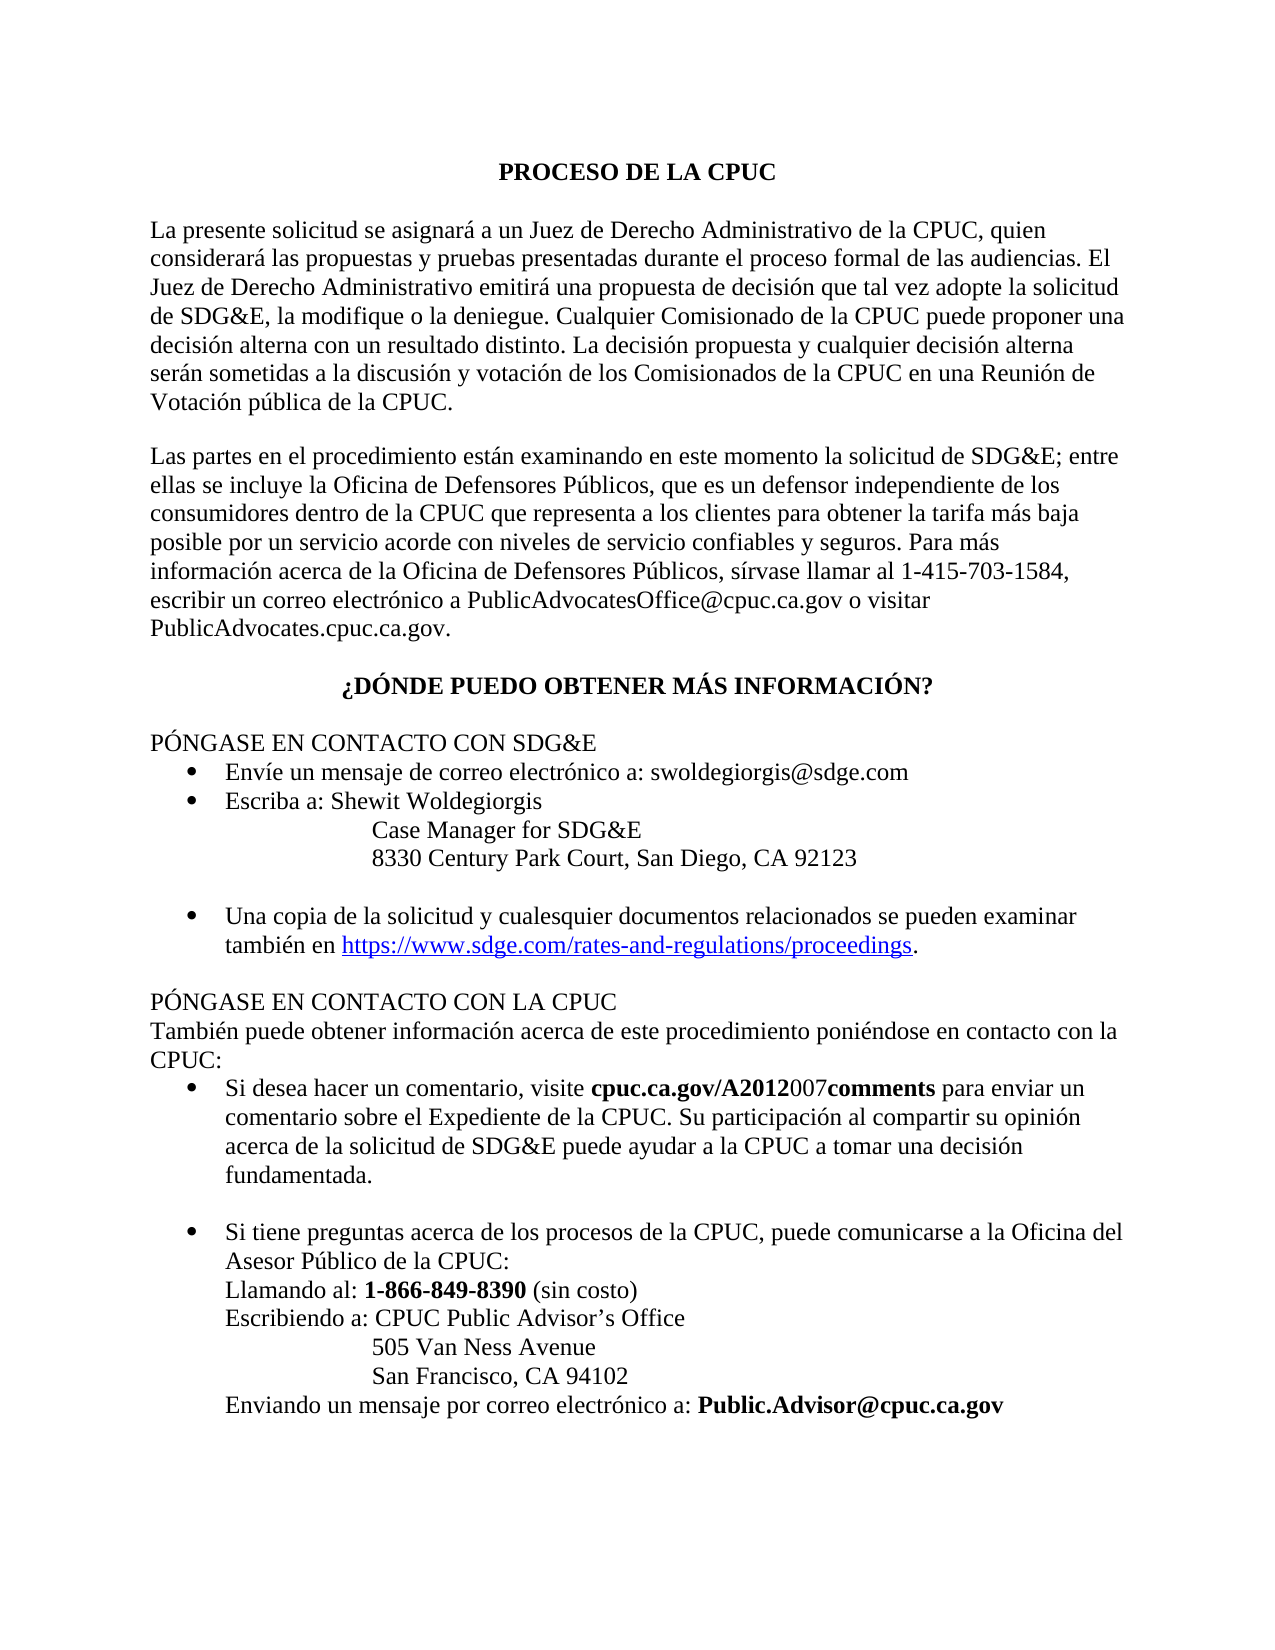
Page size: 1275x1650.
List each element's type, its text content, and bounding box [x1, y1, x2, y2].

text 505 Van Ness Avenue [372, 1332, 1125, 1361]
text PÓNGASE EN CONTACTO CON LA CPUC [150, 987, 1125, 1016]
list Si desea hacer un comentario, visite cpuc.ca.gov/A2012007comments para enviar un comentario sobre el Expediente de la CPUC. Su participación al compartir su opinión acerca de la solicitud de SDG&E puede ayudar a la CPUC a tomar una decisión fundamentada. [187, 1073, 1125, 1188]
text 8330 Century Park Court, San Diego, CA 92123 [372, 843, 1125, 872]
list Si tiene preguntas acerca de los procesos de la CPUC, puede comunicarse a la Oficina del Asesor Público de la CPUC: [187, 1217, 1125, 1275]
text PROCESO DE LA CPUC [150, 157, 1125, 186]
text Llamando al: 1-866-849-8390 (sin costo) [225, 1275, 1125, 1303]
list Escriba a: Shewit Woldegiorgis [187, 786, 1125, 815]
list Una copia de la solicitud y cualesquier documentos relacionados se pueden examinar también en https://www.sdge.com/rates-and-regulations/proceedings. [187, 901, 1125, 958]
text PÓNGASE EN CONTACTO CON SDG&E [150, 728, 1125, 757]
text Case Manager for SDG&E [372, 815, 1125, 843]
list Envíe un mensaje de correo electrónico a: swoldegiorgis@sdge.com [187, 757, 1125, 786]
text Las partes en el procedimiento están examinando en este momento la solicitud de SDG&E; entre ellas se incluye la Oficina de Defensores Públicos, que es un defensor independiente de los consumidores dentro de la CPUC que representa a los clientes para obtener la tarifa más baja posible por un servicio acorde con niveles de servicio confiables y seguros. Para más información acerca de la Oficina de Defensores Públicos, sírvase llamar al 1-415-703-1584, escribir un correo electrónico a PublicAdvocatesOffice@cpuc.ca.gov o visitar PublicAdvocates.cpuc.ca.gov. [150, 441, 1125, 642]
text También puede obtener información acerca de este procedimiento poniéndose en contacto con la CPUC: [150, 1016, 1125, 1073]
text Enviando un mensaje por correo electrónico a: Public.Advisor@cpuc.ca.gov [225, 1390, 1125, 1418]
text Escribiendo a: CPUC Public Advisor’s Office [225, 1303, 1125, 1332]
text San Francisco, CA 94102 [372, 1361, 1125, 1390]
text La presente solicitud se asignará a un Juez de Derecho Administrativo de la CPUC, quien considerará las propuestas y pruebas presentadas durante el proceso formal de las audiencias. El Juez de Derecho Administrativo emitirá una propuesta de decisión que tal vez adopte la solicitud de SDG&E, la modifique o la deniegue. Cualquier Comisionado de la CPUC puede proponer una decisión alterna con un resultado distinto. La decisión propuesta y cualquier decisión alterna serán sometidas a la discusión y votación de los Comisionados de la CPUC en una Reunión de Votación pública de la CPUC. [150, 215, 1125, 416]
text ¿DÓNDE PUEDO OBTENER MÁS INFORMACIÓN? [150, 671, 1125, 700]
